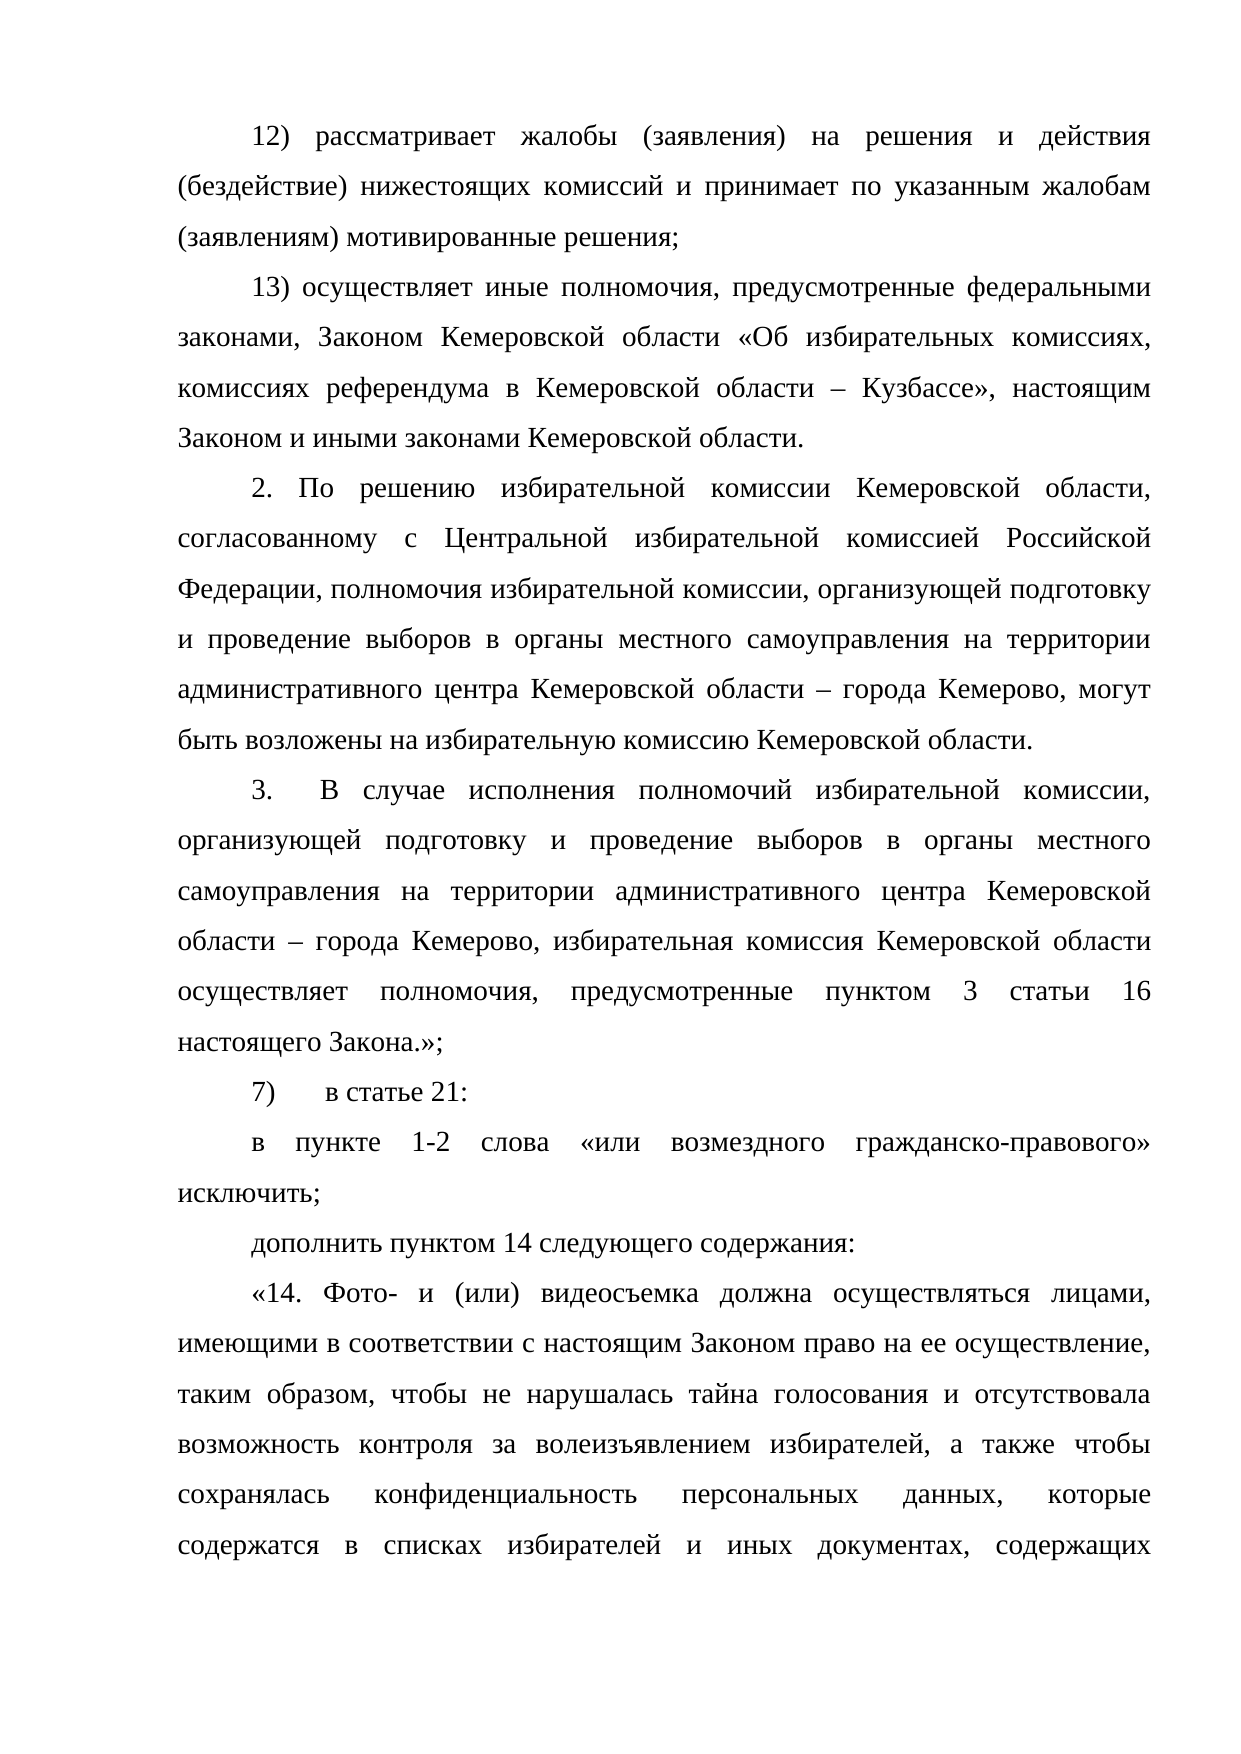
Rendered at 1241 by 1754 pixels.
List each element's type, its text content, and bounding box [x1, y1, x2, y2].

list 2. По решению избирательной комиссии Кемеровской области, согласованному с Центральной избирательной комиссией Российской Федерации, полномочия избирательной комиссии, организующей подготовку и проведение выборов в органы местного самоуправления на территории административного центра Кемеровской области – города Кемерово, могут быть возложены на избирательную комиссию Кемеровской области. [177, 470, 1152, 755]
list 13) осуществляет иные полномочия, предусмотренные федеральными законами, Законом Кемеровской области «Об избирательных комиссиях, комиссиях референдума в Кемеровской области – Кузбассе», настоящим Законом и иными законами Кемеровской области. [177, 269, 1152, 453]
list 12) рассматривает жалобы (заявления) на решения и действия (бездействие) нижестоящих комиссий и принимает по указанным жалобам (заявлениям) мотивированные решения; [177, 118, 1152, 252]
list в статье 21: [177, 1074, 1152, 1108]
list в пункте 1-2 слова «или возмездного гражданско-правового» исключить; [177, 1124, 1152, 1208]
list дополнить пунктом 14 следующего содержания: [251, 1225, 1152, 1258]
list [177, 1275, 1152, 1560]
list 3. В случае исполнения полномочий избирательной комиссии, организующей подготовку и проведение выборов в органы местного самоуправления на территории административного центра Кемеровской области – города Кемерово, избирательная комиссия Кемеровской области осуществляет полномочия, предусмотренные пунктом 3 статьи 16 настоящего Закона.»; [177, 772, 1152, 1057]
